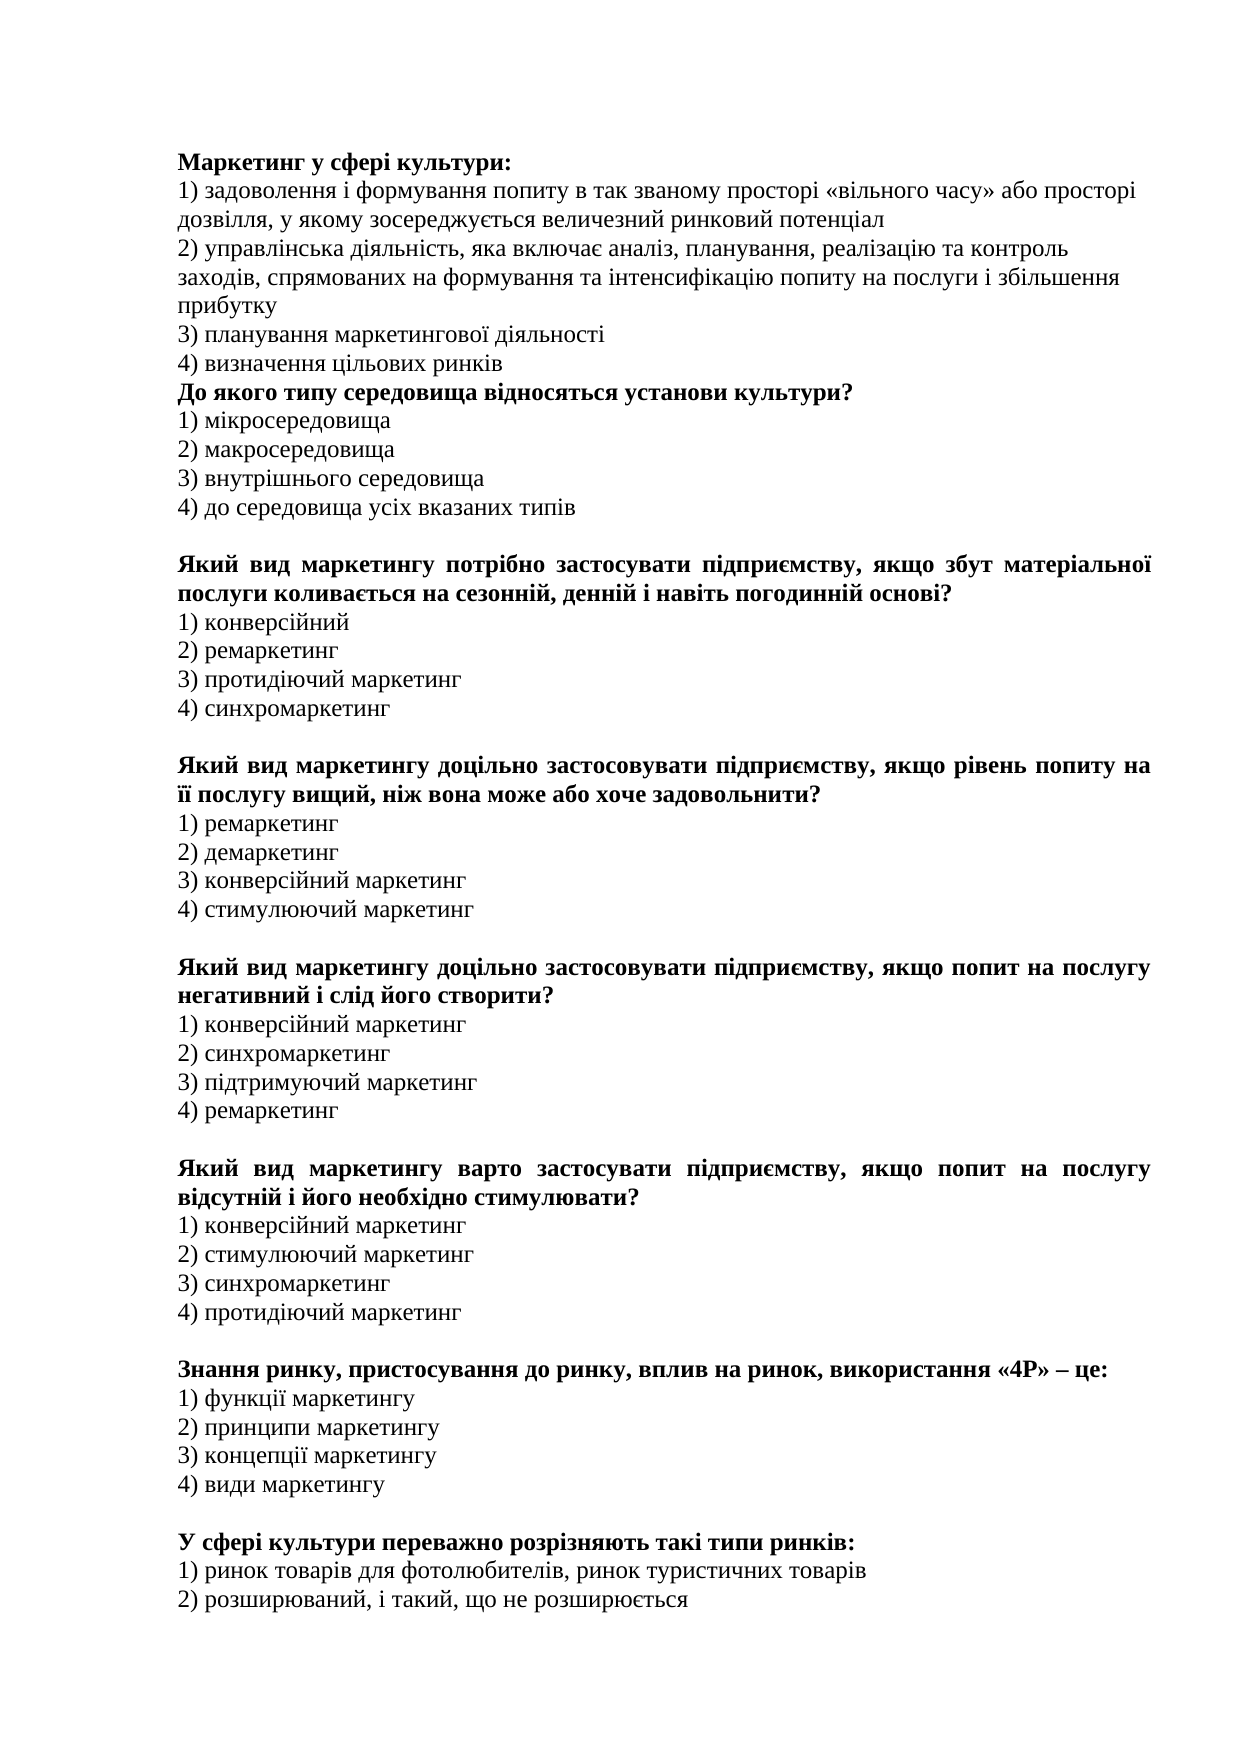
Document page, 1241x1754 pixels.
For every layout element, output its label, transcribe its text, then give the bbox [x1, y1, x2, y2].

text 3) планування маркетингової діяльності [177, 319, 1152, 348]
text 3) протидіючий маркетинг [177, 664, 1152, 693]
text 2) демаркетинг [177, 837, 1152, 866]
text 2) синхромаркетинг [177, 1038, 1152, 1067]
text Який вид маркетингу варто застосувати підприємству, якщо попит на послугу відсутній і його необхідно стимулювати? [177, 1153, 1152, 1211]
text 2) стимулюючий маркетинг [177, 1239, 1152, 1268]
text 1) ринок товарів для фотолюбителів, ринок туристичних товарів [177, 1556, 1152, 1584]
text 2) розширюваний, і такий, що не розширюється [177, 1584, 1152, 1613]
text Знання ринку, пристосування до ринку, вплив на ринок, використання «4Р» – це: [177, 1354, 1152, 1383]
text У сфері культури переважно розрізняють такі типи ринків: [177, 1527, 1152, 1556]
text 1) задоволення і формування попиту в так званому просторі «вільного часу» або просторі дозвілля, у якому зосереджується величезний ринковий потенціал [177, 176, 1152, 233]
text 4) види маркетингу [177, 1469, 1152, 1498]
text 1) конверсійний [177, 607, 1152, 636]
text Який вид маркетингу потрібно застосувати підприємству, якщо збут матеріальної послуги коливається на сезонній, денній і навіть погодинній основі? [177, 549, 1152, 607]
text 2) ремаркетинг [177, 636, 1152, 664]
text Який вид маркетингу доцільно застосовувати підприємству, якщо попит на послугу негативний і слід його створити? [177, 952, 1152, 1009]
text 4) ремаркетинг [177, 1096, 1152, 1124]
text 4) синхромаркетинг [177, 693, 1152, 722]
text До якого типу середовища відносяться установи культури? [177, 377, 1152, 406]
text 3) синхромаркетинг [177, 1268, 1152, 1297]
text 4) визначення цільових ринків [177, 348, 1152, 377]
text 4) до середовища усіх вказаних типів [177, 492, 1152, 521]
text 3) концепції маркетингу [177, 1441, 1152, 1469]
text 1) конверсійний маркетинг [177, 1009, 1152, 1038]
text 1) функції маркетингу [177, 1383, 1152, 1412]
text 4) стимулюючий маркетинг [177, 894, 1152, 923]
text 1) конверсійний маркетинг [177, 1211, 1152, 1239]
text 3) підтримуючий маркетинг [177, 1067, 1152, 1096]
text 3) внутрішнього середовища [177, 463, 1152, 492]
text 2) макросередовища [177, 434, 1152, 463]
text 1) ремаркетинг [177, 808, 1152, 837]
text 4) протидіючий маркетинг [177, 1297, 1152, 1326]
text 1) мікросередовища [177, 406, 1152, 434]
text 2) управлінська діяльність, яка включає аналіз, планування, реалізацію та контроль заходів, спрямованих на формування та інтенсифікацію попиту на послуги і збільшення прибутку [177, 233, 1152, 319]
text 3) конверсійний маркетинг [177, 866, 1152, 894]
text Який вид маркетингу доцільно застосовувати підприємству, якщо рівень попиту на її послугу вищий, ніж вона може або хоче задовольнити? [177, 751, 1152, 808]
text 2) принципи маркетингу [177, 1412, 1152, 1441]
text Маркетинг у сфері культури: [177, 147, 1152, 176]
